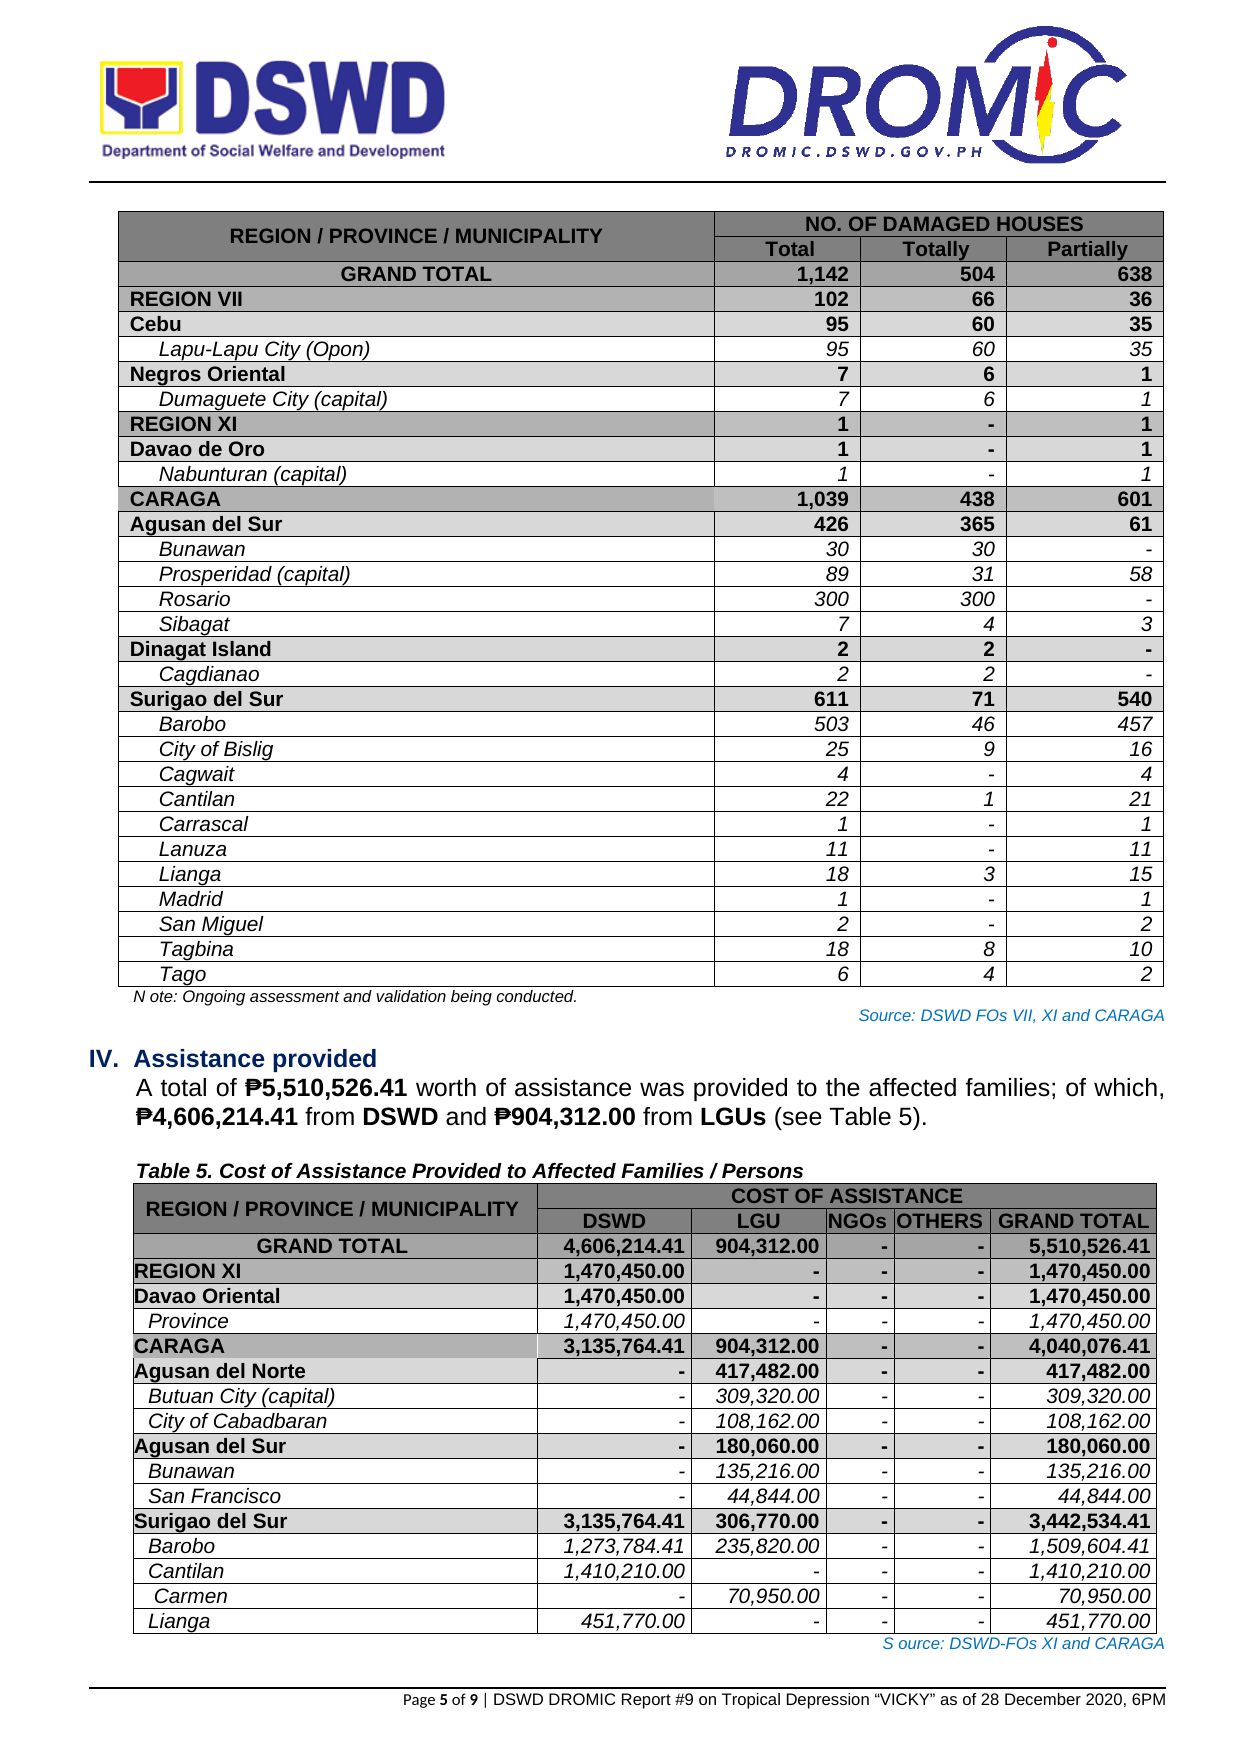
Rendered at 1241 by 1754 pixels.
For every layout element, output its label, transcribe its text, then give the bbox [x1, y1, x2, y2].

table_cell - [692, 1559, 826, 1583]
table_cell 601 [1007, 487, 1163, 511]
table_cell [134, 1384, 147, 1408]
table_cell - [827, 1309, 894, 1333]
table_cell - [692, 1309, 826, 1333]
table_cell 3,135,764.41 [538, 1509, 691, 1533]
table_cell 1,470,450.00 [991, 1259, 1156, 1283]
table_cell 306,770.00 [692, 1509, 826, 1533]
table_header REGION / PROVINCE / MUNICIPALITY [119, 212, 714, 261]
table_cell - [827, 1384, 894, 1408]
table_cell San Miguel [148, 912, 714, 936]
table_cell - [827, 1259, 894, 1283]
table_cell 108,162.00 [991, 1409, 1156, 1433]
table_cell - [538, 1359, 691, 1383]
table_cell 4,606,214.41 [538, 1234, 691, 1258]
text S ource: DSWD-FOs XI and CARAGA [89, 1634, 1166, 1653]
table_cell Agusan del Norte [134, 1358, 537, 1383]
table_cell 1 [1007, 412, 1163, 436]
table_cell 4 [715, 762, 860, 786]
table_cell City of Cabadbaran [148, 1409, 537, 1433]
table_cell 25 [715, 737, 860, 761]
table_cell 1,509,604.41 [991, 1534, 1156, 1558]
table_cell - [538, 1459, 691, 1483]
table_cell 7 [715, 362, 860, 386]
table_cell Lanuza [148, 837, 714, 861]
table_cell - [861, 837, 1006, 861]
table_cell 1 [715, 812, 860, 836]
table_cell 70,950.00 [991, 1584, 1156, 1608]
table_cell 6 [861, 387, 1006, 411]
table_cell - [895, 1284, 990, 1308]
table_cell [119, 612, 147, 636]
table_cell 3 [1007, 612, 1163, 636]
table_cell - [895, 1559, 990, 1583]
table_cell [134, 1409, 147, 1433]
table_cell [119, 587, 147, 611]
table_cell 61 [1007, 512, 1163, 536]
table_cell 16 [1007, 737, 1163, 761]
table_cell Cebu [119, 312, 714, 336]
table_cell [119, 462, 147, 486]
table_cell LGU [692, 1209, 826, 1233]
table_cell - [861, 762, 1006, 786]
table_cell 438 [861, 487, 1006, 511]
table_cell Dinagat Island [119, 637, 714, 661]
table_cell 4 [861, 962, 1006, 986]
table_cell 9 [861, 737, 1006, 761]
table_cell - [861, 462, 1006, 486]
table_cell 60 [861, 337, 1006, 361]
table_cell 44,844.00 [692, 1484, 826, 1508]
table_cell - [827, 1584, 894, 1608]
table_cell [119, 712, 147, 736]
table_cell 1 [715, 887, 860, 911]
table_cell 417,482.00 [991, 1359, 1156, 1383]
table_cell Prosperidad (capital) [148, 562, 714, 586]
table_cell REGION VII [119, 287, 714, 311]
table_cell Negros Oriental [119, 362, 714, 386]
table_cell Province [148, 1309, 537, 1333]
table_cell 21 [1007, 787, 1163, 811]
table_cell 8 [861, 937, 1006, 961]
table_cell - [861, 887, 1006, 911]
table_cell 1 [1007, 362, 1163, 386]
table_cell Cantilan [148, 1559, 537, 1583]
table_cell 6 [715, 962, 860, 986]
table_cell - [895, 1484, 990, 1508]
table_cell 46 [861, 712, 1006, 736]
table_cell Tago [148, 962, 714, 986]
table_cell - [895, 1309, 990, 1333]
table_cell 36 [1007, 287, 1163, 311]
table_cell [119, 762, 147, 786]
table_cell 904,312.00 [692, 1234, 826, 1258]
table_cell 11 [715, 837, 860, 861]
table_cell - [895, 1409, 990, 1433]
table_cell 235,820.00 [692, 1534, 826, 1558]
table_cell 1,470,450.00 [538, 1259, 691, 1283]
table_cell [119, 862, 147, 886]
table_cell 1,470,450.00 [538, 1284, 691, 1308]
table_cell - [1007, 537, 1163, 561]
list Table 5. Cost of Assistance Provided to Affected Families / Persons [136, 1159, 1166, 1183]
table_cell 4 [1007, 762, 1163, 786]
table_cell [134, 1309, 147, 1333]
table_cell Barobo [148, 712, 714, 736]
table_cell Cagdianao [148, 662, 714, 686]
table_cell 638 [1007, 262, 1163, 286]
table_cell [134, 1609, 147, 1633]
table_cell 95 [715, 312, 860, 336]
table_cell Davao de Oro [119, 437, 714, 461]
table_cell 60 [861, 312, 1006, 336]
table_cell 300 [861, 587, 1006, 611]
table_cell - [538, 1409, 691, 1433]
table_cell 417,482.00 [692, 1359, 826, 1383]
table_cell Carmen [148, 1584, 537, 1608]
table_cell 1,039 [714, 487, 860, 511]
table_cell 30 [861, 537, 1006, 561]
table_cell 18 [715, 937, 860, 961]
table_cell NGOs [827, 1209, 894, 1233]
table_cell [119, 787, 147, 811]
table_cell 7 [715, 387, 860, 411]
table_cell [119, 937, 147, 961]
table_cell Davao Oriental [134, 1284, 537, 1308]
table_cell - [692, 1609, 826, 1633]
table_cell 35 [1007, 337, 1163, 361]
table_cell - [827, 1609, 894, 1633]
list A total of ₱5,510,526.41 worth of assistance was provided to the affected families; of which, ₱4,606,214.41 from DSWD and ₱904,312.00 from LGUs (see Table 5). [136, 1073, 1166, 1130]
table_cell Carrascal [148, 812, 714, 836]
table_cell 89 [715, 562, 860, 586]
table_cell [119, 562, 147, 586]
table_cell Dumaguete City (capital) [148, 387, 714, 411]
table_cell Sibagat [148, 612, 714, 636]
table_cell CARAGA [118, 487, 714, 511]
table_cell 10 [1007, 937, 1163, 961]
table_cell 2 [861, 637, 1006, 661]
table_cell 504 [861, 262, 1006, 286]
table_cell CARAGA [133, 1334, 537, 1358]
table_cell Nabunturan (capital) [148, 462, 714, 486]
table_cell 1 [1007, 812, 1163, 836]
table_cell 6 [861, 362, 1006, 386]
table_cell Agusan del Sur [134, 1434, 537, 1458]
table_cell 1,273,784.41 [538, 1534, 691, 1558]
table_cell - [895, 1384, 990, 1408]
table_cell - [827, 1559, 894, 1583]
table_cell - [827, 1409, 894, 1433]
table_cell 18 [715, 862, 860, 886]
table_cell REGION XI [119, 412, 714, 436]
table_cell 1 [861, 787, 1006, 811]
table_cell 2 [715, 912, 860, 936]
table_cell - [895, 1259, 990, 1283]
table_cell - [895, 1534, 990, 1558]
table_cell - [1007, 662, 1163, 686]
table_cell 11 [1007, 837, 1163, 861]
table_cell Barobo [148, 1534, 537, 1558]
table_cell 5,510,526.41 [991, 1234, 1156, 1258]
table_cell 135,216.00 [991, 1459, 1156, 1483]
table_cell Lianga [148, 1609, 537, 1633]
table_cell 44,844.00 [991, 1484, 1156, 1508]
table_cell 309,320.00 [991, 1384, 1156, 1408]
list Assistance provided [89, 1044, 1166, 1073]
table_cell [119, 337, 147, 361]
table_cell 2 [1007, 962, 1163, 986]
table_cell 2 [715, 662, 860, 686]
table_cell 611 [715, 687, 860, 711]
table_cell - [861, 437, 1006, 461]
table_cell 15 [1007, 862, 1163, 886]
table_cell 3 [861, 862, 1006, 886]
table_cell - [827, 1284, 894, 1308]
picture [718, 25, 1132, 163]
table_header COST OF ASSISTANCE [538, 1184, 1156, 1208]
table_cell 1 [1007, 387, 1163, 411]
table_cell Bunawan [148, 1459, 537, 1483]
table_cell 1,142 [715, 262, 860, 286]
table_cell 135,216.00 [692, 1459, 826, 1483]
text Source: DSWD FOs VII, XI and CARAGA [89, 1006, 1166, 1025]
table_cell - [895, 1459, 990, 1483]
table_cell 108,162.00 [692, 1409, 826, 1433]
table_cell [134, 1459, 147, 1483]
table_cell 70,950.00 [692, 1584, 826, 1608]
table_cell 1,470,450.00 [991, 1309, 1156, 1333]
table_cell Tagbina [148, 937, 714, 961]
table_cell 4,040,076.41 [991, 1334, 1156, 1358]
table_cell [134, 1484, 147, 1508]
table_cell 1 [1007, 887, 1163, 911]
table_cell - [827, 1359, 894, 1383]
table_header REGION / PROVINCE / MUNICIPALITY [134, 1184, 537, 1233]
table_cell 1,470,450.00 [538, 1309, 691, 1333]
table_cell Lapu-Lapu City (Opon) [148, 337, 714, 361]
table_cell Total [715, 237, 860, 261]
table_cell Madrid [148, 887, 714, 911]
table_cell Partially [1007, 237, 1163, 261]
table_cell [119, 537, 147, 561]
table_cell 1,410,210.00 [538, 1559, 691, 1583]
table_cell Cagwait [148, 762, 714, 786]
table_cell OTHERS [895, 1209, 990, 1233]
table_cell - [827, 1334, 894, 1358]
table_cell 1,470,450.00 [991, 1284, 1156, 1308]
table_header NO. OF DAMAGED HOUSES [715, 212, 1163, 236]
table_cell [119, 662, 147, 686]
table_cell - [827, 1484, 894, 1508]
table_cell 58 [1007, 562, 1163, 586]
table_cell 451,770.00 [538, 1609, 691, 1633]
table_cell 180,060.00 [692, 1434, 826, 1458]
table_cell 66 [861, 287, 1006, 311]
table_cell 300 [715, 587, 860, 611]
table_cell Lianga [148, 862, 714, 886]
table_cell San Francisco [148, 1484, 537, 1508]
table_cell 426 [715, 512, 860, 536]
table_cell 95 [715, 337, 860, 361]
table_cell Surigao del Sur [134, 1509, 537, 1533]
table_cell - [827, 1534, 894, 1558]
table_cell - [827, 1434, 894, 1458]
table_cell 309,320.00 [692, 1384, 826, 1408]
table_cell 540 [1007, 687, 1163, 711]
table_cell Agusan del Sur [119, 512, 714, 536]
table_cell GRAND TOTAL [991, 1209, 1156, 1233]
table_cell 4 [861, 612, 1006, 636]
table_cell - [827, 1459, 894, 1483]
table_cell - [895, 1234, 990, 1258]
table_cell 31 [861, 562, 1006, 586]
table_cell GRAND TOTAL [134, 1234, 537, 1258]
table_cell 30 [715, 537, 860, 561]
table_cell 451,770.00 [991, 1609, 1156, 1633]
table_cell 1 [1007, 462, 1163, 486]
table_cell - [538, 1434, 691, 1458]
table_cell 2 [861, 662, 1006, 686]
table_cell [134, 1559, 147, 1583]
table_cell - [861, 912, 1006, 936]
table_cell [119, 737, 147, 761]
table_cell [119, 912, 147, 936]
table_cell 904,312.00 [692, 1334, 826, 1358]
table_cell 3,135,764.41 [538, 1334, 691, 1358]
table_cell - [895, 1584, 990, 1608]
table_cell - [1007, 637, 1163, 661]
table_cell 1 [1007, 437, 1163, 461]
table_cell - [538, 1584, 691, 1608]
table_cell - [538, 1484, 691, 1508]
table_cell - [895, 1334, 990, 1358]
table_cell - [861, 812, 1006, 836]
table_cell [119, 387, 147, 411]
table_cell 35 [1007, 312, 1163, 336]
table_cell Bunawan [148, 537, 714, 561]
table_cell Totally [861, 237, 1006, 261]
table_cell 1 [715, 412, 860, 436]
table_cell - [538, 1384, 691, 1408]
table_cell [119, 812, 147, 836]
table_cell 1 [715, 437, 860, 461]
table_cell 457 [1007, 712, 1163, 736]
table_cell 1,410,210.00 [991, 1559, 1156, 1583]
table_cell - [895, 1359, 990, 1383]
table_cell - [692, 1284, 826, 1308]
table_cell - [827, 1234, 894, 1258]
table_cell - [895, 1509, 990, 1533]
table_cell 71 [861, 687, 1006, 711]
table_cell 3,442,534.41 [991, 1509, 1156, 1533]
table_cell [134, 1534, 147, 1558]
table_cell - [895, 1609, 990, 1633]
table_cell Surigao del Sur [119, 687, 714, 711]
table_cell DSWD [538, 1209, 691, 1233]
table_cell Butuan City (capital) [148, 1384, 537, 1408]
table_cell 102 [715, 287, 860, 311]
table_cell 2 [1007, 912, 1163, 936]
table_cell 1 [715, 462, 860, 486]
table_cell 180,060.00 [991, 1434, 1156, 1458]
table_cell [134, 1584, 147, 1608]
table_cell 503 [715, 712, 860, 736]
table_cell - [861, 412, 1006, 436]
table_cell - [692, 1259, 826, 1283]
table_cell - [1007, 587, 1163, 611]
table_cell GRAND TOTAL [119, 262, 714, 286]
table_cell 7 [715, 612, 860, 636]
table_cell - [895, 1434, 990, 1458]
table_cell REGION XI [134, 1259, 537, 1283]
table_cell Cantilan [148, 787, 714, 811]
table_cell City of Bislig [148, 737, 714, 761]
table_cell [119, 962, 147, 986]
text N ote: Ongoing assessment and validation being conducted. [133, 987, 1166, 1006]
table_cell 2 [715, 637, 860, 661]
picture [88, 57, 458, 164]
table_cell [119, 887, 147, 911]
table_cell - [827, 1509, 894, 1533]
table_cell 22 [715, 787, 860, 811]
table_cell 365 [861, 512, 1006, 536]
table_cell [119, 837, 147, 861]
table_cell Rosario [148, 587, 714, 611]
